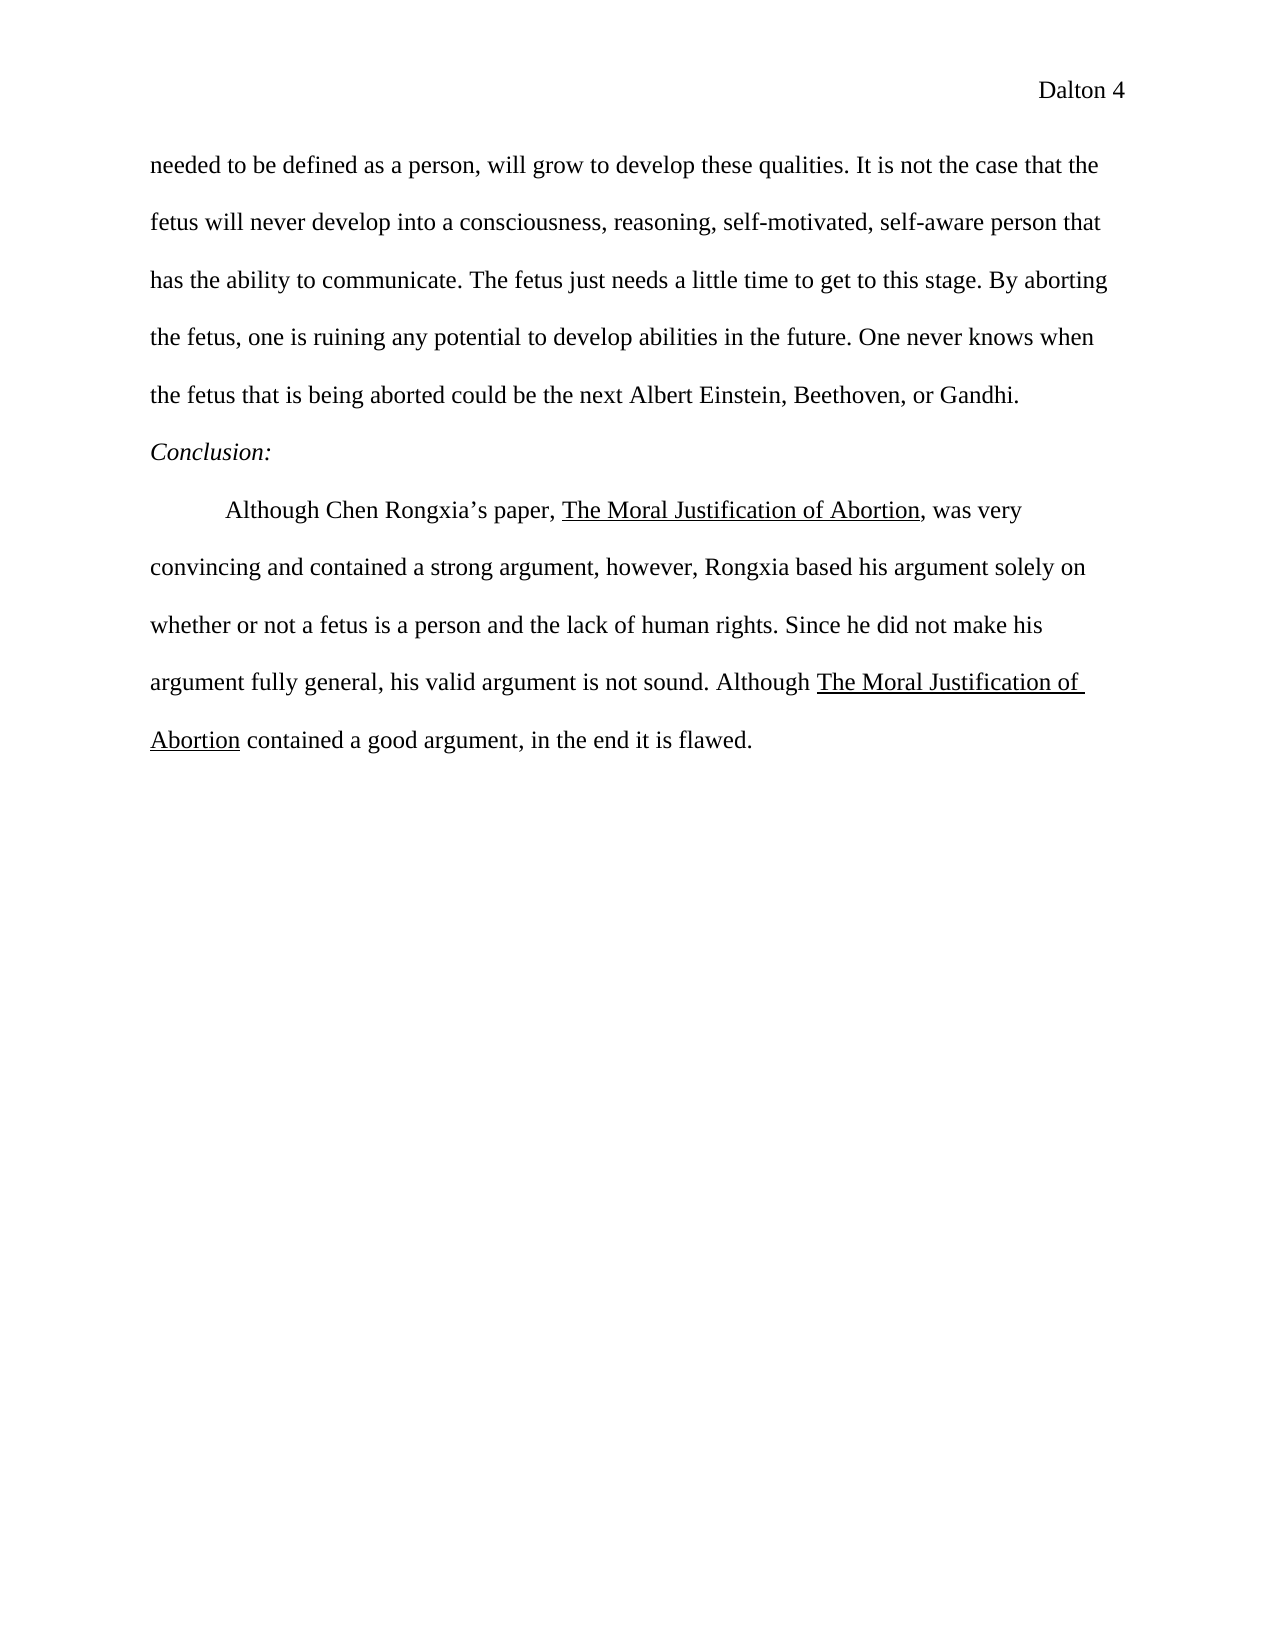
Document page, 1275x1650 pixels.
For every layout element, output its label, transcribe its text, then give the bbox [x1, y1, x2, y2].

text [150, 150, 1125, 409]
text Although Chen Rongxia’s paper, The Moral Justification of Abortion, was very convincing and contained a strong argument, however, Rongxia based his argument solely on whether or not a fetus is a person and the lack of human rights. Since he did not make his argument fully general, his valid argument is not sound. Although The Moral Justification of Abortion contained a good argument, in the end it is flawed. [150, 495, 1125, 754]
text Conclusion: [150, 437, 1125, 466]
